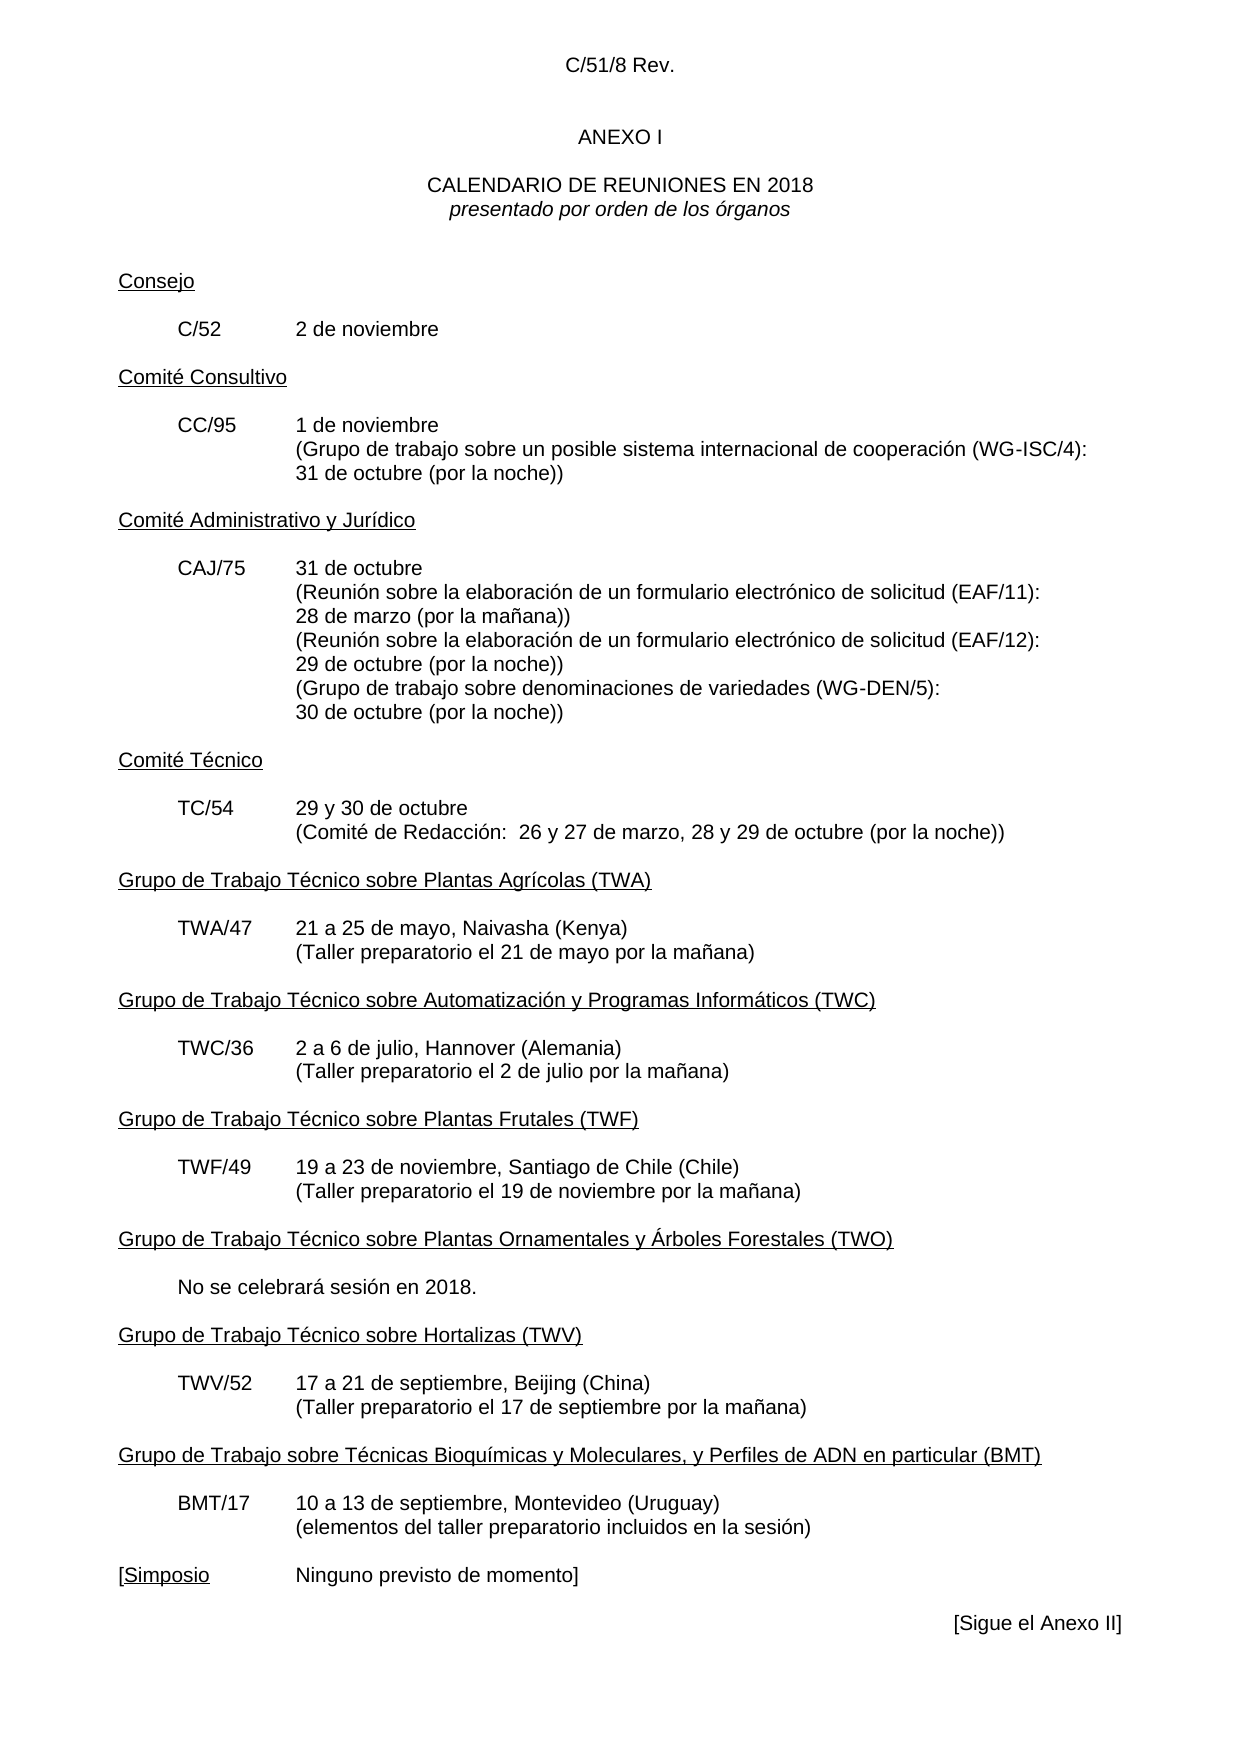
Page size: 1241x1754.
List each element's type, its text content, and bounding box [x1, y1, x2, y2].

text Comité Técnico [118, 748, 1122, 772]
text (Comité de Redacción: 26 y 27 de marzo, 28 y 29 de octubre (por la noche)) [118, 820, 1122, 844]
text (Taller preparatorio el 19 de noviembre por la mañana) [236, 1179, 1122, 1203]
text 28 de marzo (por la mañana)) [295, 604, 1122, 628]
text TWC/36 2 a 6 de julio, Hannover (Alemania) [118, 1035, 1122, 1059]
text [Sigue el Anexo II] [118, 1610, 1122, 1634]
text Comité Consultivo [118, 364, 1122, 388]
text Grupo de Trabajo sobre Técnicas Bioquímicas y Moleculares, y Perfiles de ADN en particular (BMT) [118, 1443, 1122, 1467]
text (Reunión sobre la elaboración de un formulario electrónico de solicitud (EAF/11): [295, 580, 1122, 604]
text Grupo de Trabajo Técnico sobre Plantas Agrícolas (TWA) [118, 868, 1122, 892]
text presentado por orden de los órganos [118, 197, 1122, 221]
text (Grupo de trabajo sobre denominaciones de variedades (WG-DEN/5): [295, 676, 1122, 700]
text 30 de octubre (por la noche)) [295, 700, 1122, 724]
text CALENDARIO DE REUNIONES EN 2018 [118, 173, 1122, 197]
text (Grupo de trabajo sobre un posible sistema internacional de cooperación (WG-ISC/4): 31 de octubre (por la noche)) [295, 436, 1122, 484]
text [Simposio Ninguno previsto de momento] [118, 1562, 1122, 1586]
text CC/95 1 de noviembre [118, 412, 1122, 436]
text TC/54 29 y 30 de octubre [118, 796, 1122, 820]
text TWF/49 19 a 23 de noviembre, Santiago de Chile (Chile) [118, 1155, 1122, 1179]
text No se celebrará sesión en 2018. [118, 1275, 1122, 1299]
text TWA/47 21 a 25 de mayo, Naivasha (Kenya) [118, 916, 1122, 939]
text C/52 2 de noviembre [118, 317, 1122, 341]
text Grupo de Trabajo Técnico sobre Automatización y Programas Informáticos (TWC) [118, 987, 1122, 1011]
text Comité Administrativo y Jurídico [118, 508, 1122, 532]
text BMT/17 10 a 13 de septiembre, Montevideo (Uruguay) [118, 1491, 1122, 1514]
text (Taller preparatorio el 17 de septiembre por la mañana) [236, 1395, 1122, 1419]
text CAJ/75 31 de octubre [118, 556, 1122, 580]
text TWV/52 17 a 21 de septiembre, Beijing (China) [118, 1371, 1122, 1395]
text (Reunión sobre la elaboración de un formulario electrónico de solicitud (EAF/12): 29 de octubre (por la noche)) [295, 628, 1122, 676]
text Grupo de Trabajo Técnico sobre Plantas Frutales (TWF) [118, 1107, 1122, 1131]
text Consejo [118, 269, 1122, 293]
text Grupo de Trabajo Técnico sobre Hortalizas (TWV) [118, 1323, 1122, 1347]
text (Taller preparatorio el 21 de mayo por la mañana) [236, 939, 1122, 963]
text (Taller preparatorio el 2 de julio por la mañana) [118, 1059, 1122, 1083]
text (elementos del taller preparatorio incluidos en la sesión) [118, 1514, 1122, 1538]
text ANEXO I [118, 125, 1122, 149]
text Grupo de Trabajo Técnico sobre Plantas Ornamentales y Árboles Forestales (TWO) [118, 1227, 1122, 1251]
